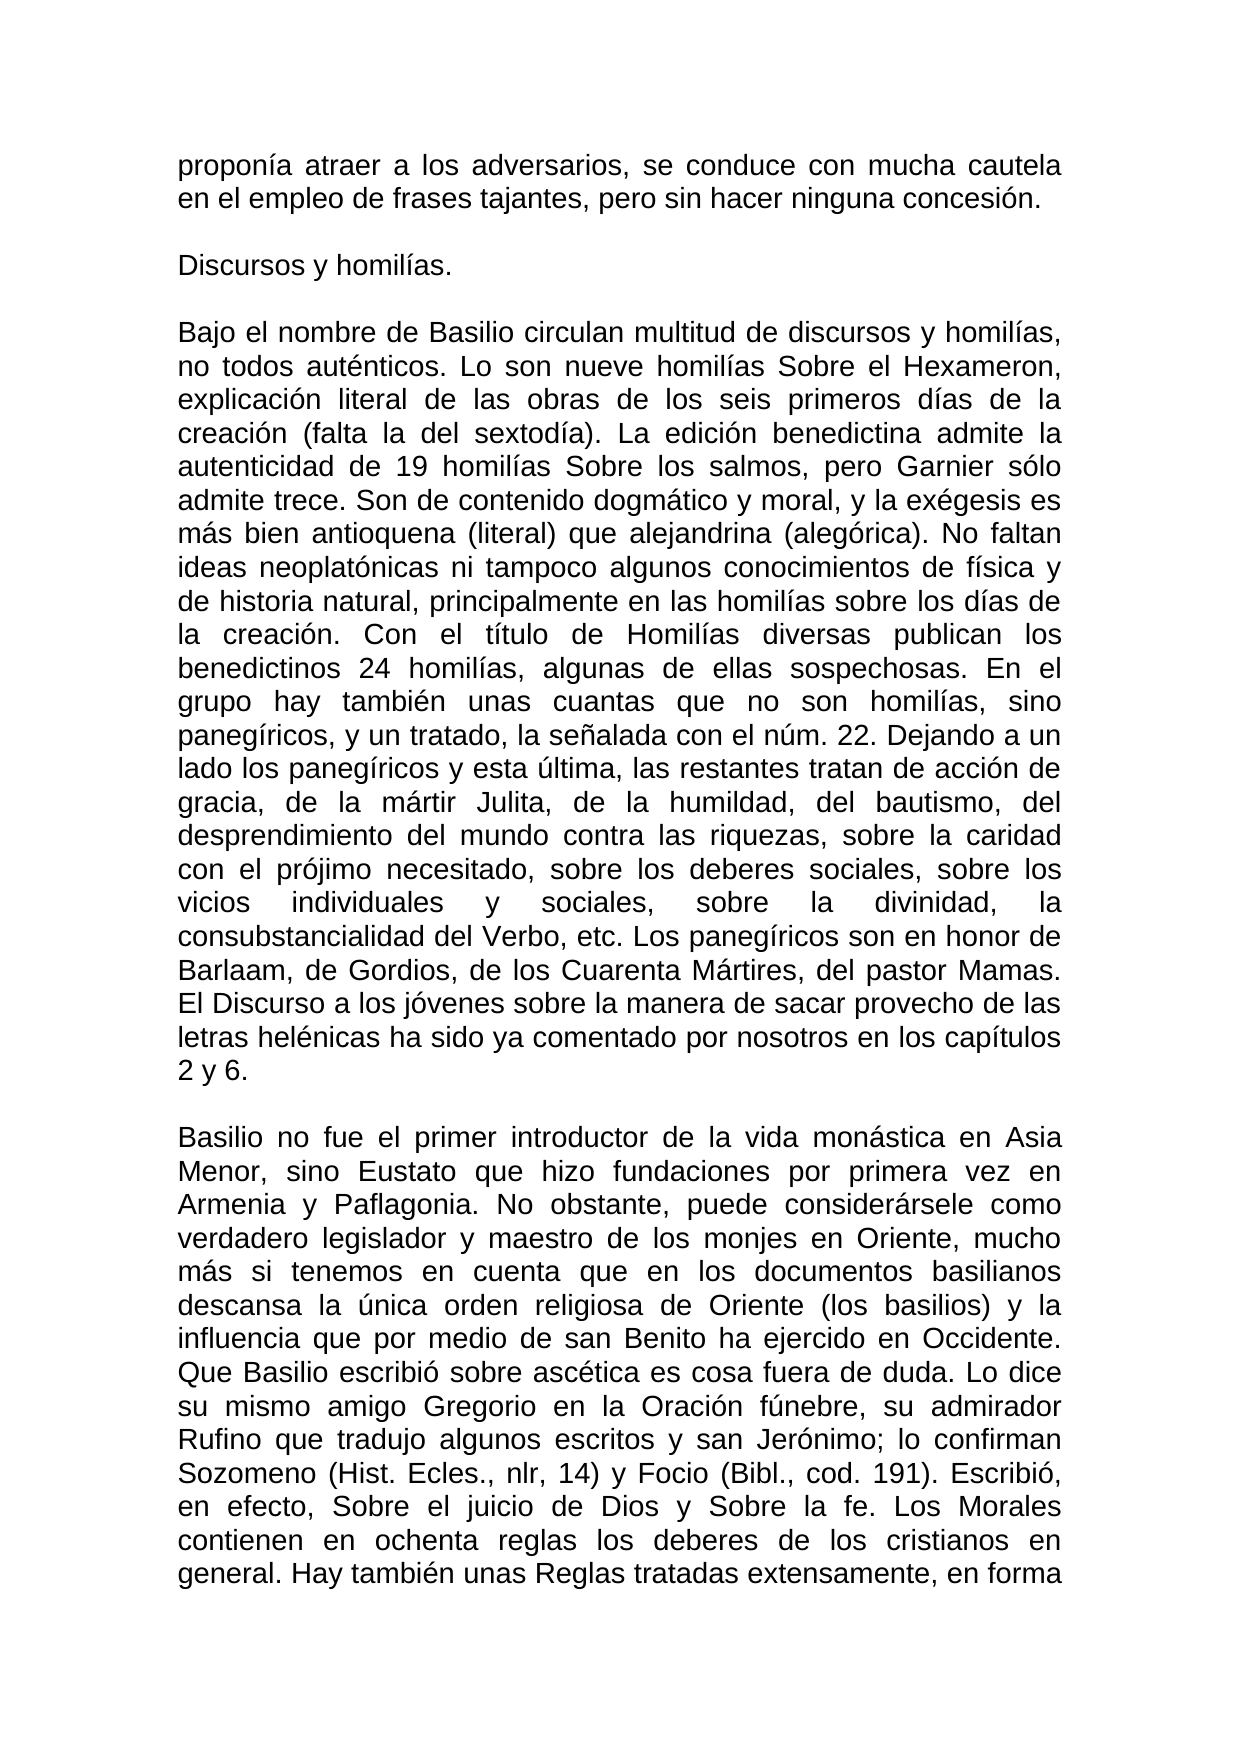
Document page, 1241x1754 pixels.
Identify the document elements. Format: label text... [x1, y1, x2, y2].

text Bajo el nombre de Basilio circulan multitud de discursos y homilías, no todos auténticos. Lo son nueve homilías Sobre el Hexameron, explicación literal de las obras de los seis primeros días de la creación (falta la del sextodía). La edición benedictina admite la autenticidad de 19 homilías Sobre los salmos, pero Garnier sólo admite trece. Son de contenido dogmático y moral, y la exégesis es más bien antioquena (literal) que alejandrina (alegórica). No faltan ideas neoplatónicas ni tampoco algunos conocimientos de física y de historia natural, principalmente en las homilías sobre los días de la creación. Con el título de Homilías diversas publican los benedictinos 24 homilías, algunas de ellas sospechosas. En el grupo hay también unas cuantas que no son homilías, sino panegíricos, y un tratado, la señalada con el núm. 22. Dejando a un lado los panegíricos y esta última, las restantes tratan de acción de gracia, de la mártir Julita, de la humildad, del bautismo, del desprendimiento del mundo contra las riquezas, sobre la caridad con el prójimo necesitado, sobre los deberes sociales, sobre los vicios individuales y sociales, sobre la divinidad, la consubstancialidad del Verbo, etc. Los panegíricos son en honor de Barlaam, de Gordios, de los Cuarenta Mártires, del pastor Mamas. El Discurso a los jóvenes sobre la manera de sacar provecho de las letras helénicas ha sido ya comentado por nosotros en los capítulos 2 y 6. [177, 315, 1063, 1087]
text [177, 1120, 1063, 1590]
text Discursos y homilías. [177, 248, 1063, 282]
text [177, 148, 1063, 215]
